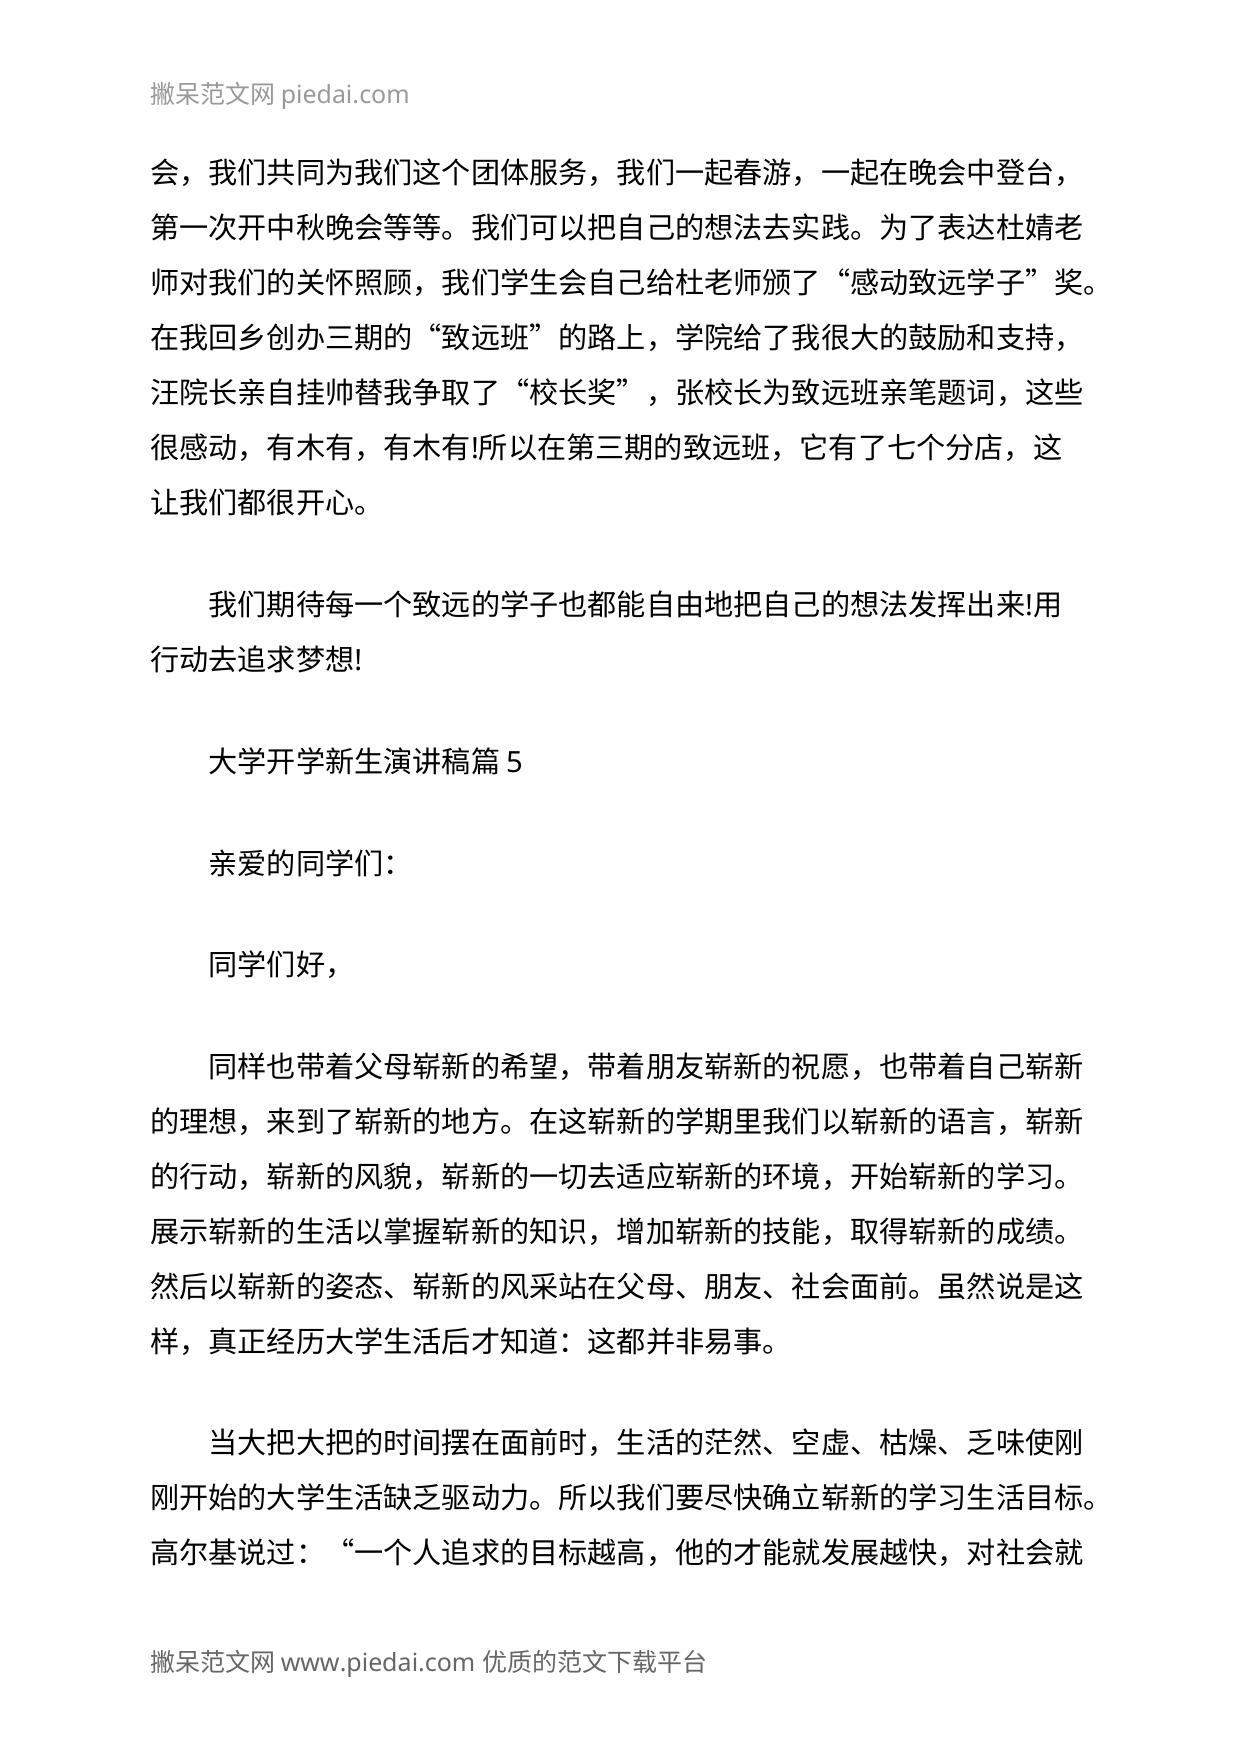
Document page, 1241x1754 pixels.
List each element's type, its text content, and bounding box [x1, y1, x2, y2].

text 大学开学新生演讲稿篇5 [150, 738, 1090, 781]
text 同学们好， [150, 942, 1090, 984]
text 同样也带着父母崭新的希望，带着朋友崭新的祝愿，也带着自己崭新的理想，来到了崭新的地方。在这崭新的学期里我们以崭新的语言，崭新的行动，崭新的风貌，崭新的一切去适应崭新的环境，开始崭新的学习。展示崭新的生活以掌握崭新的知识，增加崭新的技能，取得崭新的成绩。然后以崭新的姿态、崭新的风采站在父母、朋友、社会面前。虽然说是这样，真正经历大学生活后才知道：这都并非易事。 [150, 1044, 1090, 1361]
text 亲爱的同学们： [150, 840, 1090, 882]
text 我们期待每一个致远的学子也都能自由地把自己的想法发挥出来!用行动去追求梦想! [150, 581, 1090, 679]
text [150, 150, 1090, 522]
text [150, 1420, 1090, 1572]
